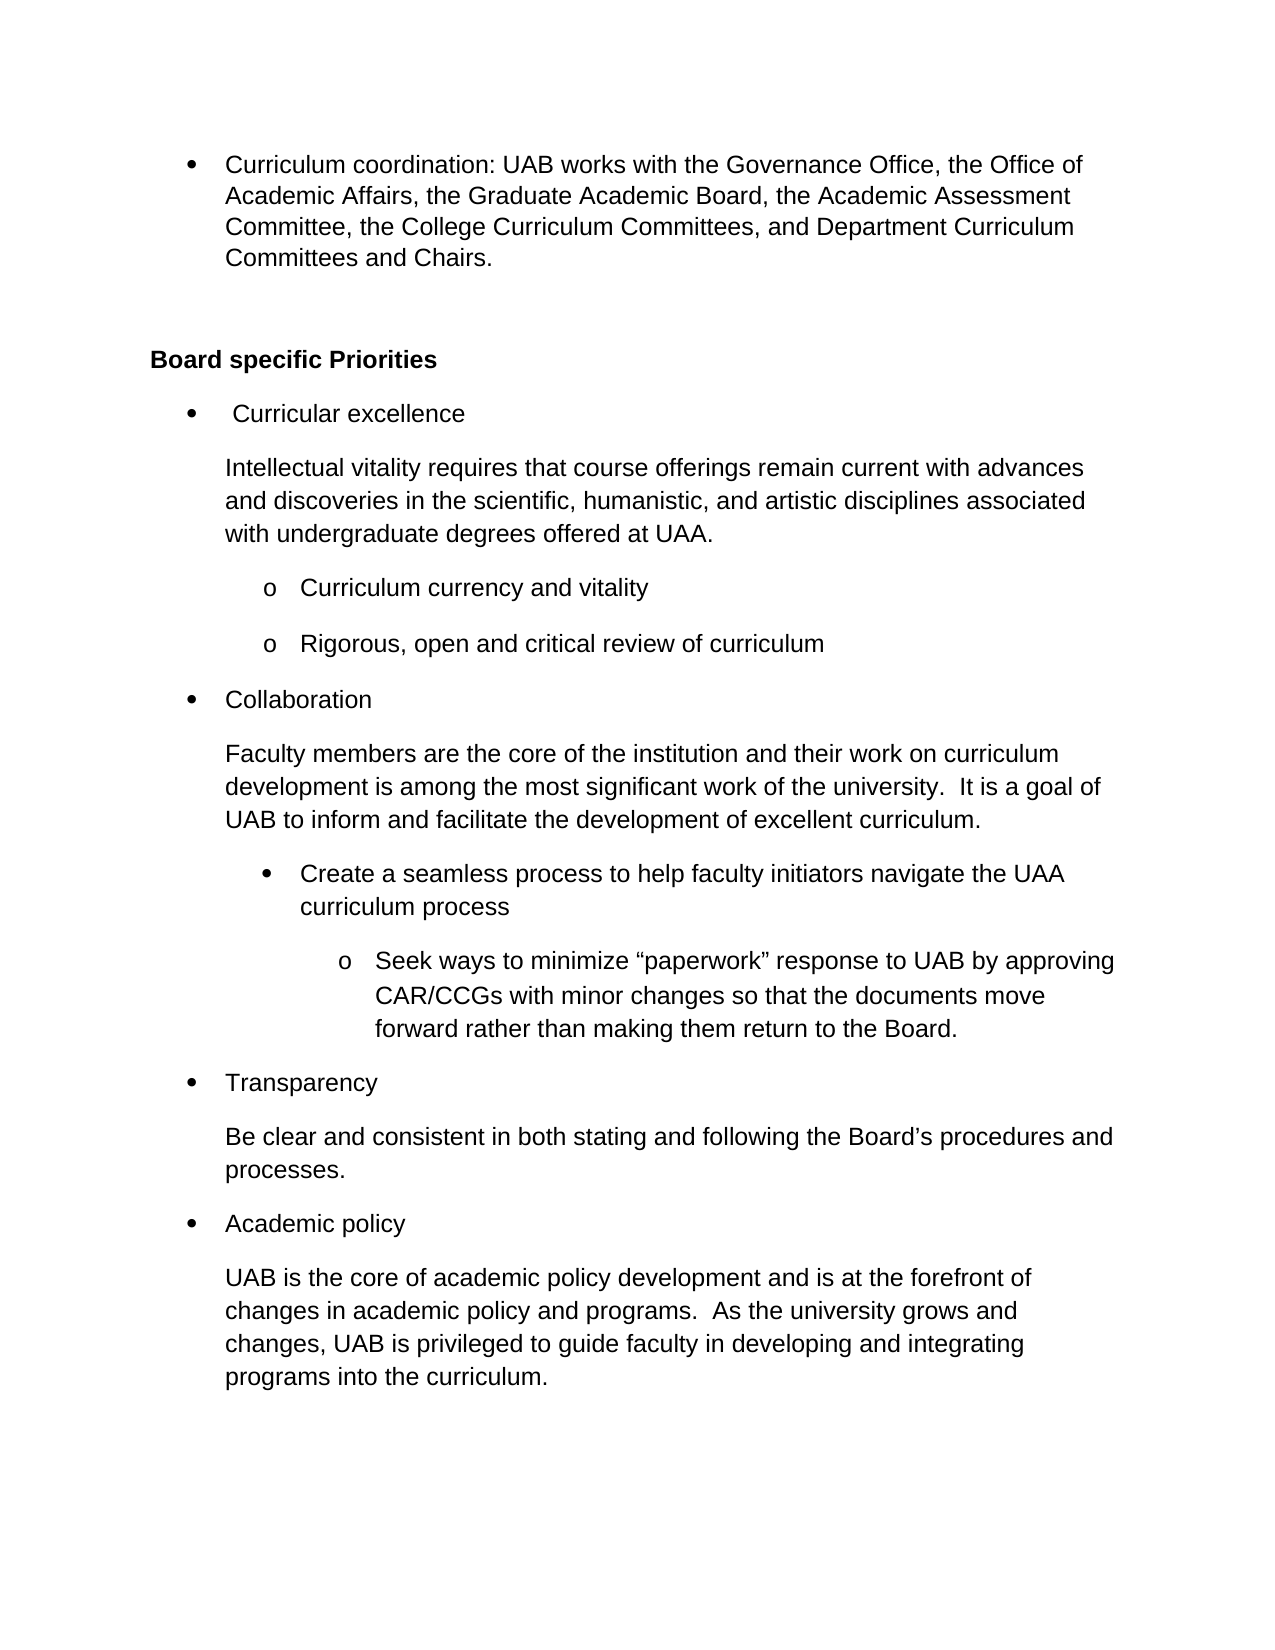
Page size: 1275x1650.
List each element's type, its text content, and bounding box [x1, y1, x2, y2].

list Curricular excellence [187, 399, 1125, 427]
text Faculty members are the core of the institution and their work on curriculum development is among the most significant work of the university. It is a goal of UAB to inform and facilitate the development of excellent curriculum. [225, 739, 1125, 834]
list Transparency [187, 1068, 1125, 1097]
text Board specific Priorities [150, 345, 1125, 373]
text UAB is the core of academic policy development and is at the forefront of changes in academic policy and programs. As the university grows and changes, UAB is privileged to guide faculty in developing and integrating programs into the curriculum. [225, 1263, 1125, 1391]
list Rigorous, open and critical review of curriculum [262, 629, 1125, 660]
text Be clear and consistent in both stating and following the Board’s procedures and processes. [225, 1122, 1125, 1184]
list Academic policy [187, 1209, 1125, 1238]
list Curriculum currency and vitality [262, 572, 1125, 603]
list Seek ways to minimize “paperwork” response to UAB by approving CAR/CCGs with minor changes so that the documents move forward rather than making them return to the Board. [337, 946, 1125, 1043]
list Create a seamless process to help faculty initiators navigate the UAA curriculum process [262, 859, 1125, 921]
list Curriculum coordination: UAB works with the Governance Office, the Office of Academic Affairs, the Graduate Academic Board, the Academic Assessment Committee, the College Curriculum Committees, and Department Curriculum Committees and Chairs. [187, 150, 1125, 272]
text Intellectual vitality requires that course offerings remain current with advances and discoveries in the scientific, humanistic, and artistic disciplines associated with undergraduate degrees offered at UAA. [225, 453, 1125, 547]
list Collaboration [187, 685, 1125, 714]
